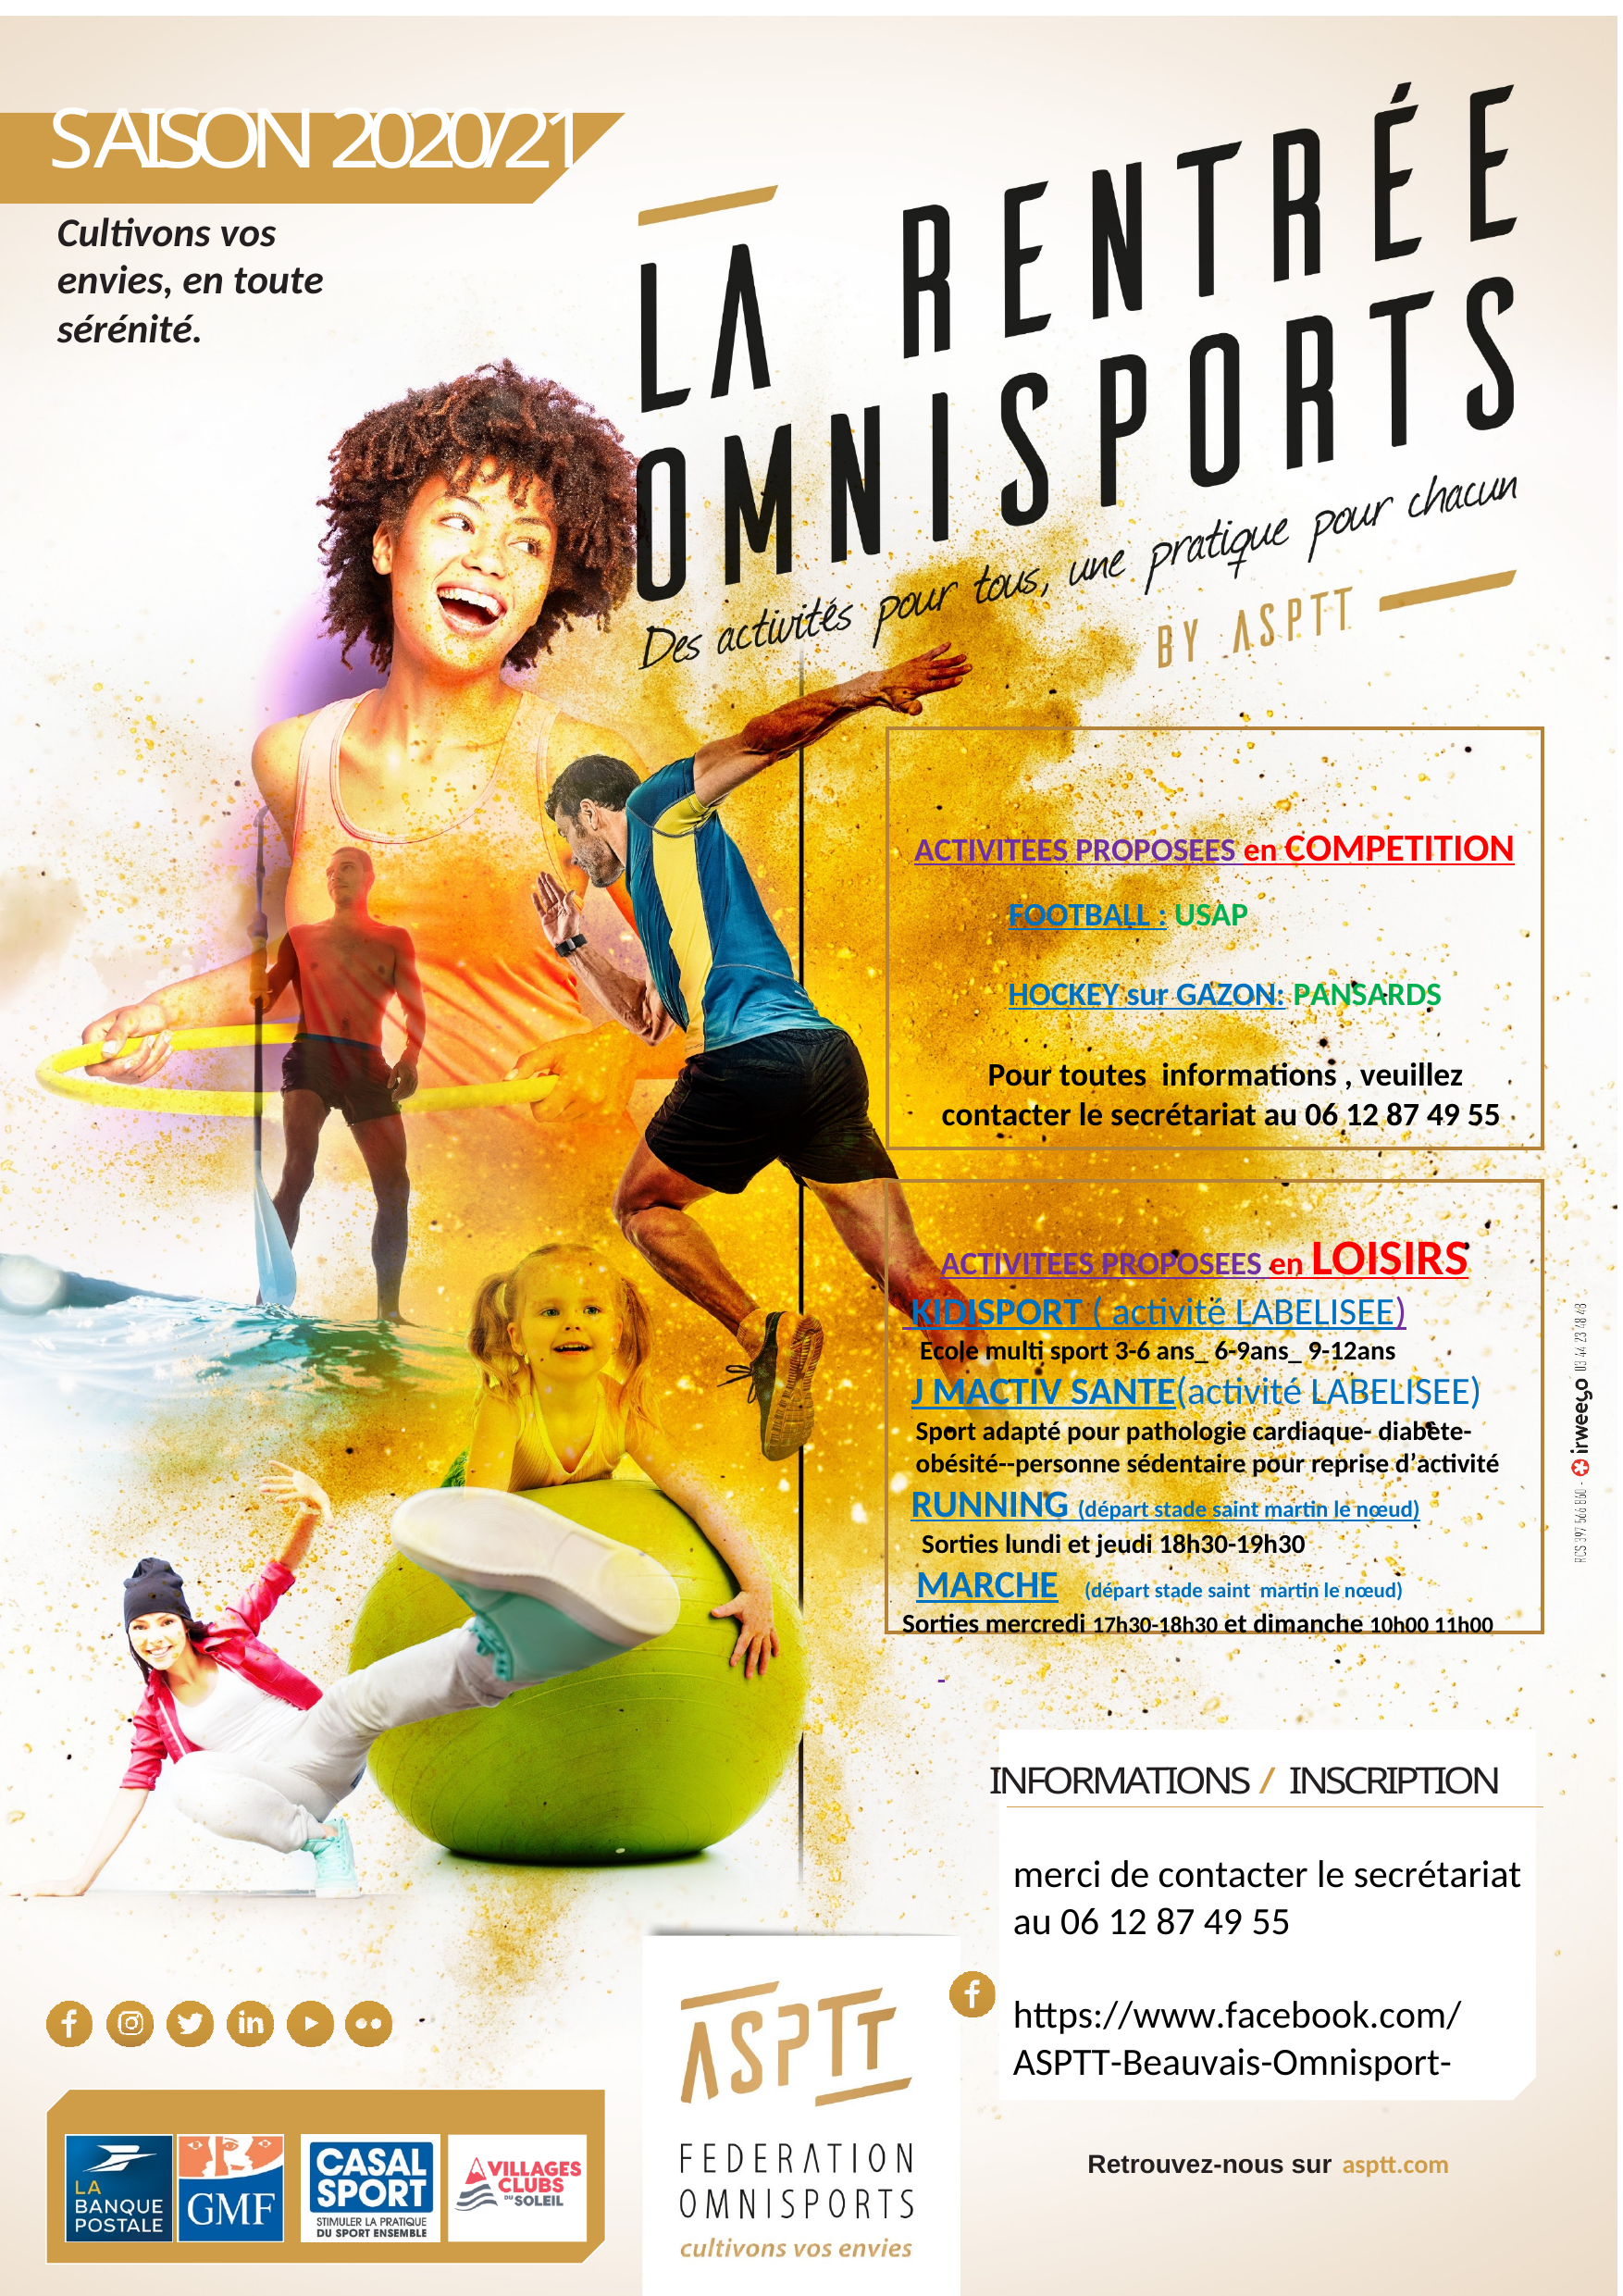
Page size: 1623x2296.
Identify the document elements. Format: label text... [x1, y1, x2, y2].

text J MACTIV SANTE(activité LABELISEE) [39, 1367, 1515, 1414]
picture [0, 16, 1617, 2296]
text INFORMATIONS / INSCRIPTION [39, 1756, 1505, 1806]
text HOCKEY sur GAZON: PANSARDS [39, 974, 1515, 1014]
text Ecole multi sport 3-6 ans_ 6-9ans_ 9-12ans [39, 1334, 1515, 1367]
text obésité--personne sédentaire pour reprise d’activité [39, 1446, 1515, 1480]
title SAISON 2020/21 [48, 91, 1515, 187]
text FOOTBALL : USAP [39, 894, 1515, 934]
text Pour toutes informations , veuillez [386, 1054, 1515, 1094]
text Retrouvez-nous sur asptt.com [56, 2148, 1515, 2179]
text KIDISPORT ( activité LABELISEE) [39, 1287, 1515, 1334]
text MARCHE (départ stade saint martin le nœud) [316, 1560, 1515, 1607]
text contacter le secrétariat au 06 12 87 49 55 [386, 1094, 1515, 1134]
text Sorties lundi et jeudi 18h30-19h30 [39, 1527, 1515, 1560]
text Sport adapté pour pathologie cardiaque- diabète- [39, 1414, 1515, 1446]
text RUNNING (départ stade saint martin le nœud) [39, 1480, 1515, 1527]
text ACTIVITEES PROPOSEES en COMPETITION [39, 823, 1515, 870]
text ACTIVITEES PROPOSEES en LOISIRS [39, 1225, 1515, 1287]
text Sorties mercredi 17h30-18h30 et dimanche 10h00 11h00 [316, 1607, 1515, 1640]
text Cultivons vos envies, en toute sérénité. [57, 207, 403, 353]
